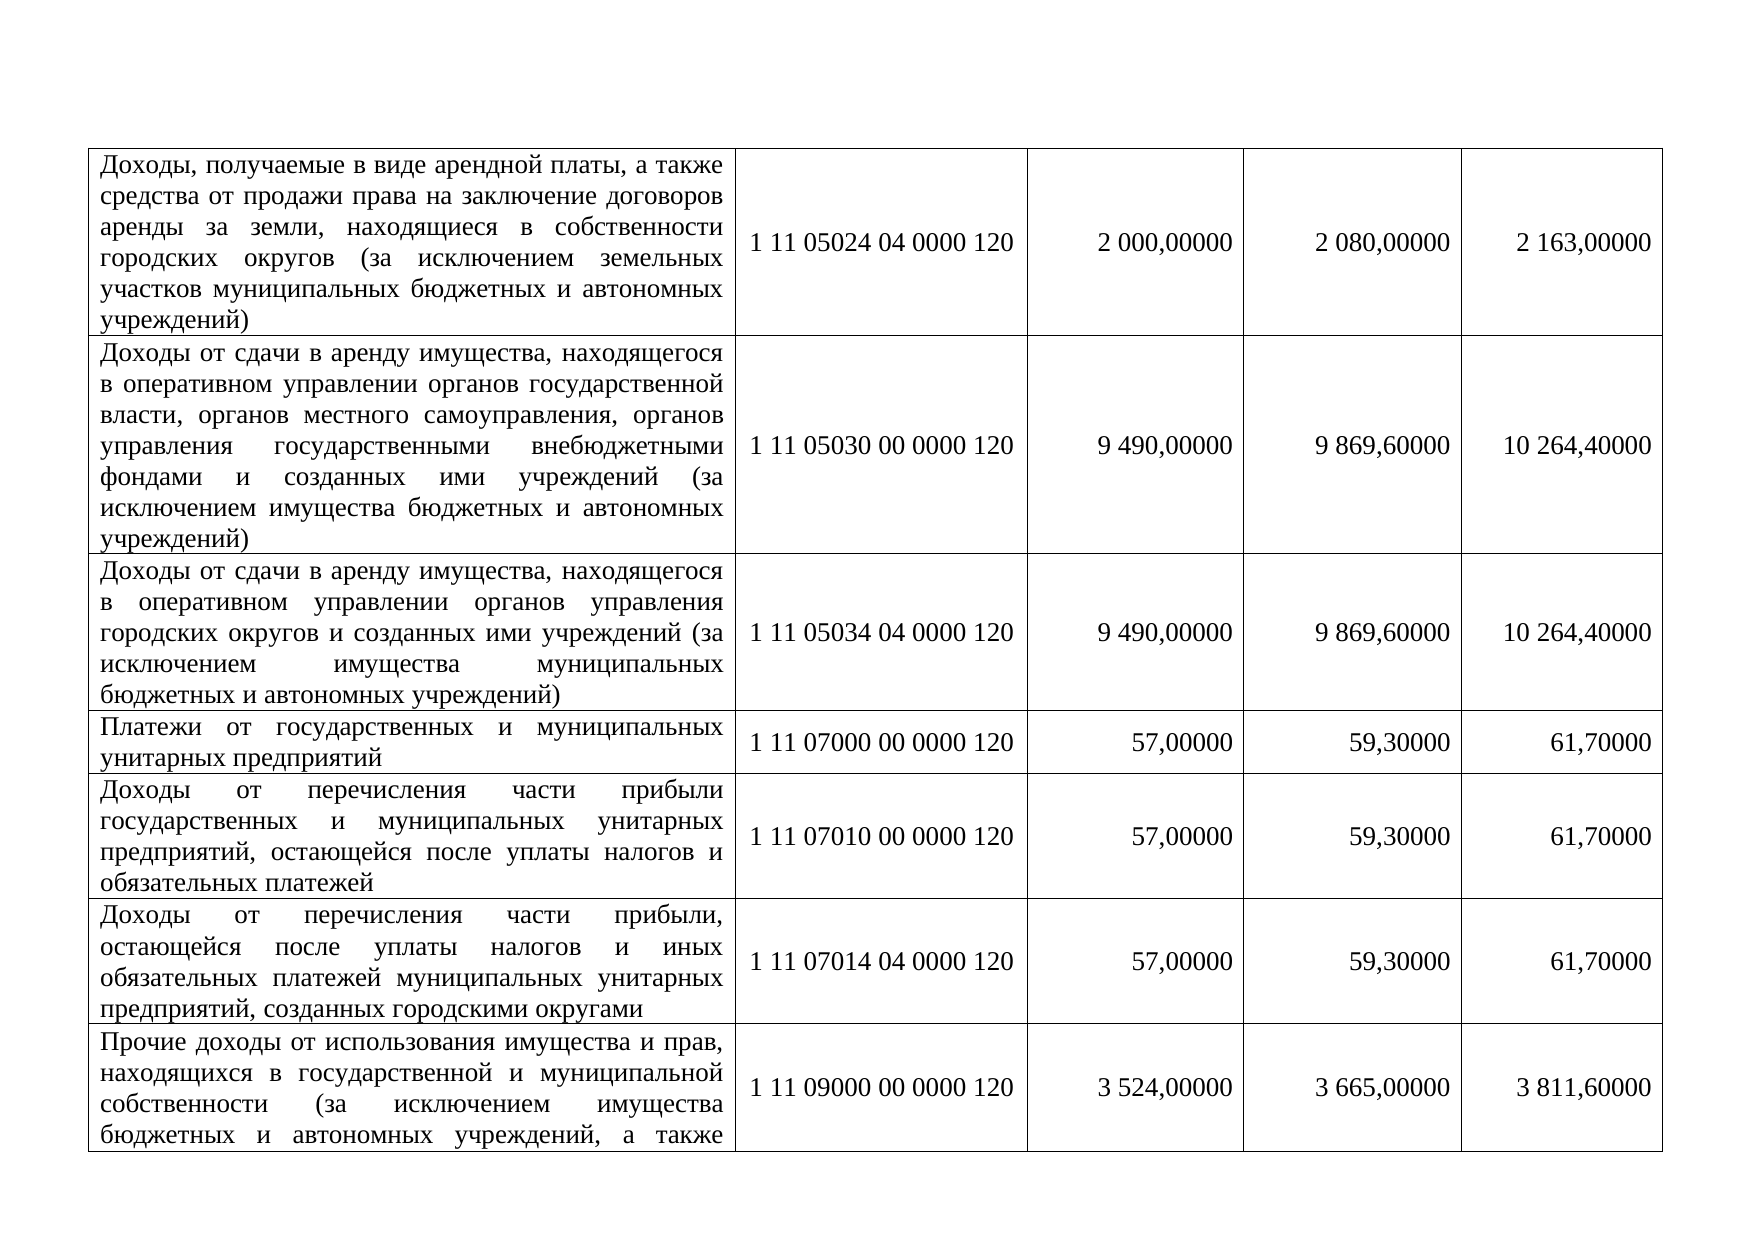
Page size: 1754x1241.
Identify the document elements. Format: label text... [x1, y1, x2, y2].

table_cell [89, 1024, 735, 1151]
table_cell Доходы от перечисления части прибыли, остающейся после уплаты налогов и иных обязательных платежей муниципальных унитарных предприятий, созданных городскими округами [89, 899, 735, 1023]
table_cell 61,70000 [1462, 711, 1662, 773]
table_cell Доходы, получаемые в виде арендной платы, а также средства от продажи права на заключение договоров аренды за земли, находящиеся в собственности городских округов (за исключением земельных участков муниципальных бюджетных и автономных учреждений) [89, 149, 735, 335]
table_cell 9 490,00000 [1028, 554, 1243, 709]
table_cell 59,30000 [1244, 899, 1461, 1023]
table_cell 1 11 05024 04 0000 120 [736, 149, 1027, 335]
table_cell 9 869,60000 [1244, 554, 1461, 709]
table_cell 3 811,60000 [1462, 1024, 1662, 1151]
table_cell Платежи от государственных и муниципальных унитарных предприятий [89, 711, 735, 773]
table_cell 1 11 05030 00 0000 120 [736, 336, 1027, 553]
table_cell 57,00000 [1028, 899, 1243, 1023]
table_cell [736, 1024, 1027, 1151]
table_cell 10 264,40000 [1462, 554, 1662, 709]
table_cell 1 11 07000 00 0000 120 [736, 711, 1027, 773]
table_cell 2 080,00000 [1244, 149, 1461, 335]
table_cell 1 11 05034 04 0000 120 [736, 554, 1027, 709]
table_cell 9 490,00000 [1028, 336, 1243, 553]
table_cell 1 11 07014 04 0000 120 [736, 899, 1027, 1023]
table_cell 9 869,60000 [1244, 336, 1461, 553]
table_cell 61,70000 [1462, 774, 1662, 898]
table_cell 57,00000 [1028, 711, 1243, 773]
table_cell 57,00000 [1028, 774, 1243, 898]
table_cell Доходы от перечисления части прибыли государственных и муниципальных унитарных предприятий, остающейся после уплаты налогов и обязательных платежей [89, 774, 735, 898]
table_cell 3 524,00000 [1028, 1024, 1243, 1151]
table_cell 59,30000 [1244, 711, 1461, 773]
table_cell 2 000,00000 [1028, 149, 1243, 335]
table_cell 59,30000 [1244, 774, 1461, 898]
table_cell 3 665,00000 [1244, 1024, 1461, 1151]
table_cell 61,70000 [1462, 899, 1662, 1023]
table_cell Доходы от сдачи в аренду имущества, находящегося в оперативном управлении органов государственной власти, органов местного самоуправления, органов управления государственными внебюджетными фондами и созданных ими учреждений (за исключением имущества бюджетных и автономных учреждений) [89, 336, 735, 553]
table_cell 1 11 07010 00 0000 120 [736, 774, 1027, 898]
table_cell 2 163,00000 [1462, 149, 1662, 335]
table_cell Доходы от сдачи в аренду имущества, находящегося в оперативном управлении органов управления городских округов и созданных ими учреждений (за исключением имущества муниципальных бюджетных и автономных учреждений) [89, 554, 735, 709]
table_cell 10 264,40000 [1462, 336, 1662, 553]
